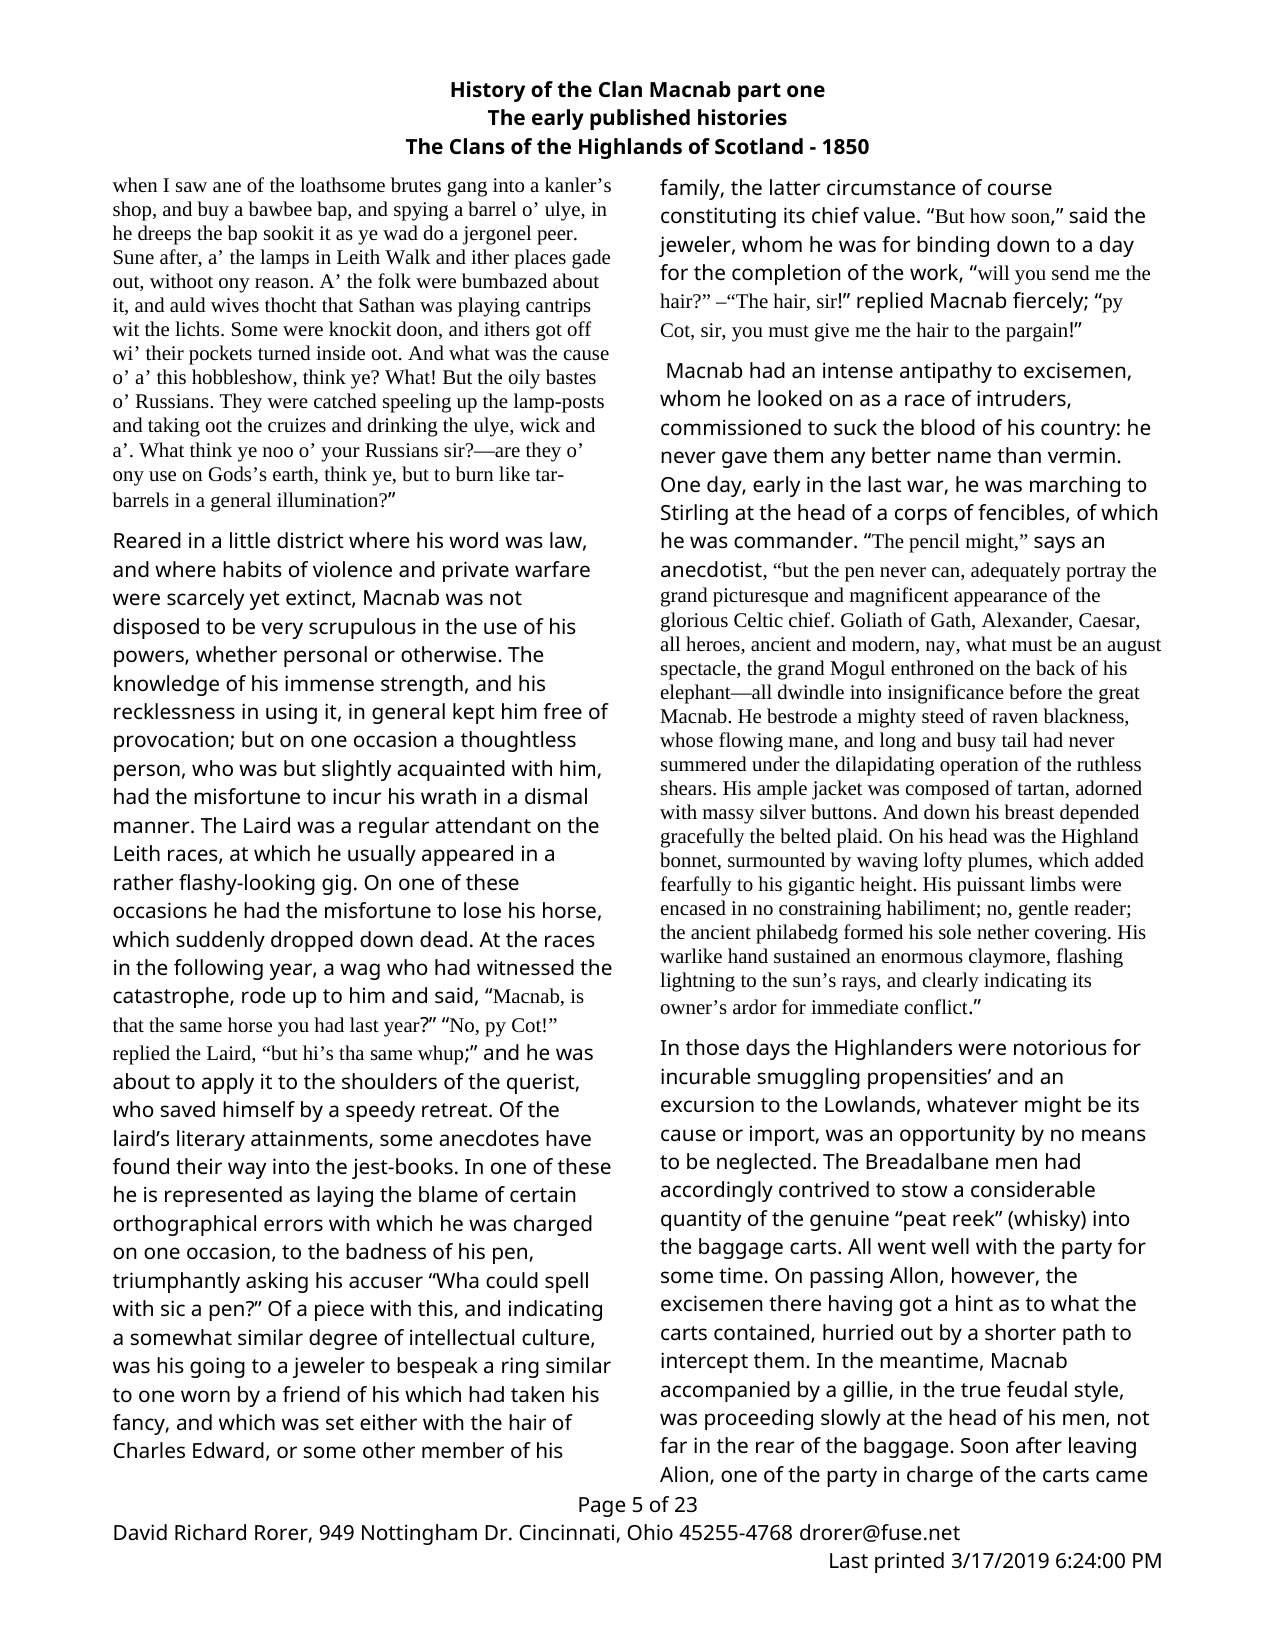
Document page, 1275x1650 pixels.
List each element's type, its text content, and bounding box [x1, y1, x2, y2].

text Macnab had an intense antipathy to excisemen, whom he looked on as a race of intruders, commissioned to suck the blood of his country: he never gave them any better name than vermin. One day, early in the last war, he was marching to Stirling at the head of a corps of fencibles, of which he was commander. “The pencil might,” says an anecdotist, “but the pen never can, adequately portray the grand picturesque and magnificent appearance of the glorious Celtic chief. Goliath of Gath, Alexander, Caesar, all heroes, ancient and modern, nay, what must be an august spectacle, the grand Mogul enthroned on the back of his elephant—all dwindle into insignificance before the great Macnab. He bestrode a mighty steed of raven blackness, whose flowing mane, and long and busy tail had never summered under the dilapidating operation of the ruthless shears. His ample jacket was composed of tartan, adorned with massy silver buttons. And down his breast depended gracefully the belted plaid. On his head was the Highland bonnet, surmounted by waving lofty plumes, which added fearfully to his gigantic height. His puissant limbs were encased in no constraining habiliment; no, gentle reader; the ancient philabedg formed his sole nether covering. His warlike hand sustained an enormous claymore, flashing lightning to the sun’s rays, and clearly indicating its owner’s ardor for immediate conflict.” [660, 356, 1162, 1021]
text Reared in a little district where his word was law, and where habits of violence and private warfare were scarcely yet extinct, Macnab was not disposed to be very scrupulous in the use of his powers, whether personal or otherwise. The knowledge of his immense strength, and his recklessness in using it, in general kept him free of provocation; but on one occasion a thoughtless person, who was but slightly acquainted with him, had the misfortune to incur his wrath in a dismal manner. The Laird was a regular attendant on the Leith races, at which he usually appeared in a rather flashy-looking gig. On one of these occasions he had the misfortune to lose his horse, which suddenly dropped down dead. At the races in the following year, a wag who had witnessed the catastrophe, rode up to him and said, “Macnab, is that the same horse you had last year?” “No, py Cot!” replied the Laird, “but hi’s tha same whup;” and he was about to apply it to the shoulders of the querist, who saved himself by a speedy retreat. Of the laird’s literary attainments, some anecdotes have found their way into the jest-books. In one of these he is represented as laying the blame of certain orthographical errors with which he was charged on one occasion, to the badness of his pen, triumphantly asking his accuser “Wha could spell with sic a pen?” Of a piece with this, and indicating a somewhat similar degree of intellectual culture, was his going to a jeweler to bespeak a ring similar to one worn by a friend of his which had taken his fancy, and which was set either with the hair of Charles Edward, or some other member of his family, the latter circumstance of course constituting its chief value. “But how soon,” said the jeweler, whom he was for binding down to a day for the completion of the work, “will you send me the hair?” –“The hair, sir!” replied Macnab fiercely; “py Cot, sir, you must give me the hair to the pargain!” [112, 527, 615, 1465]
